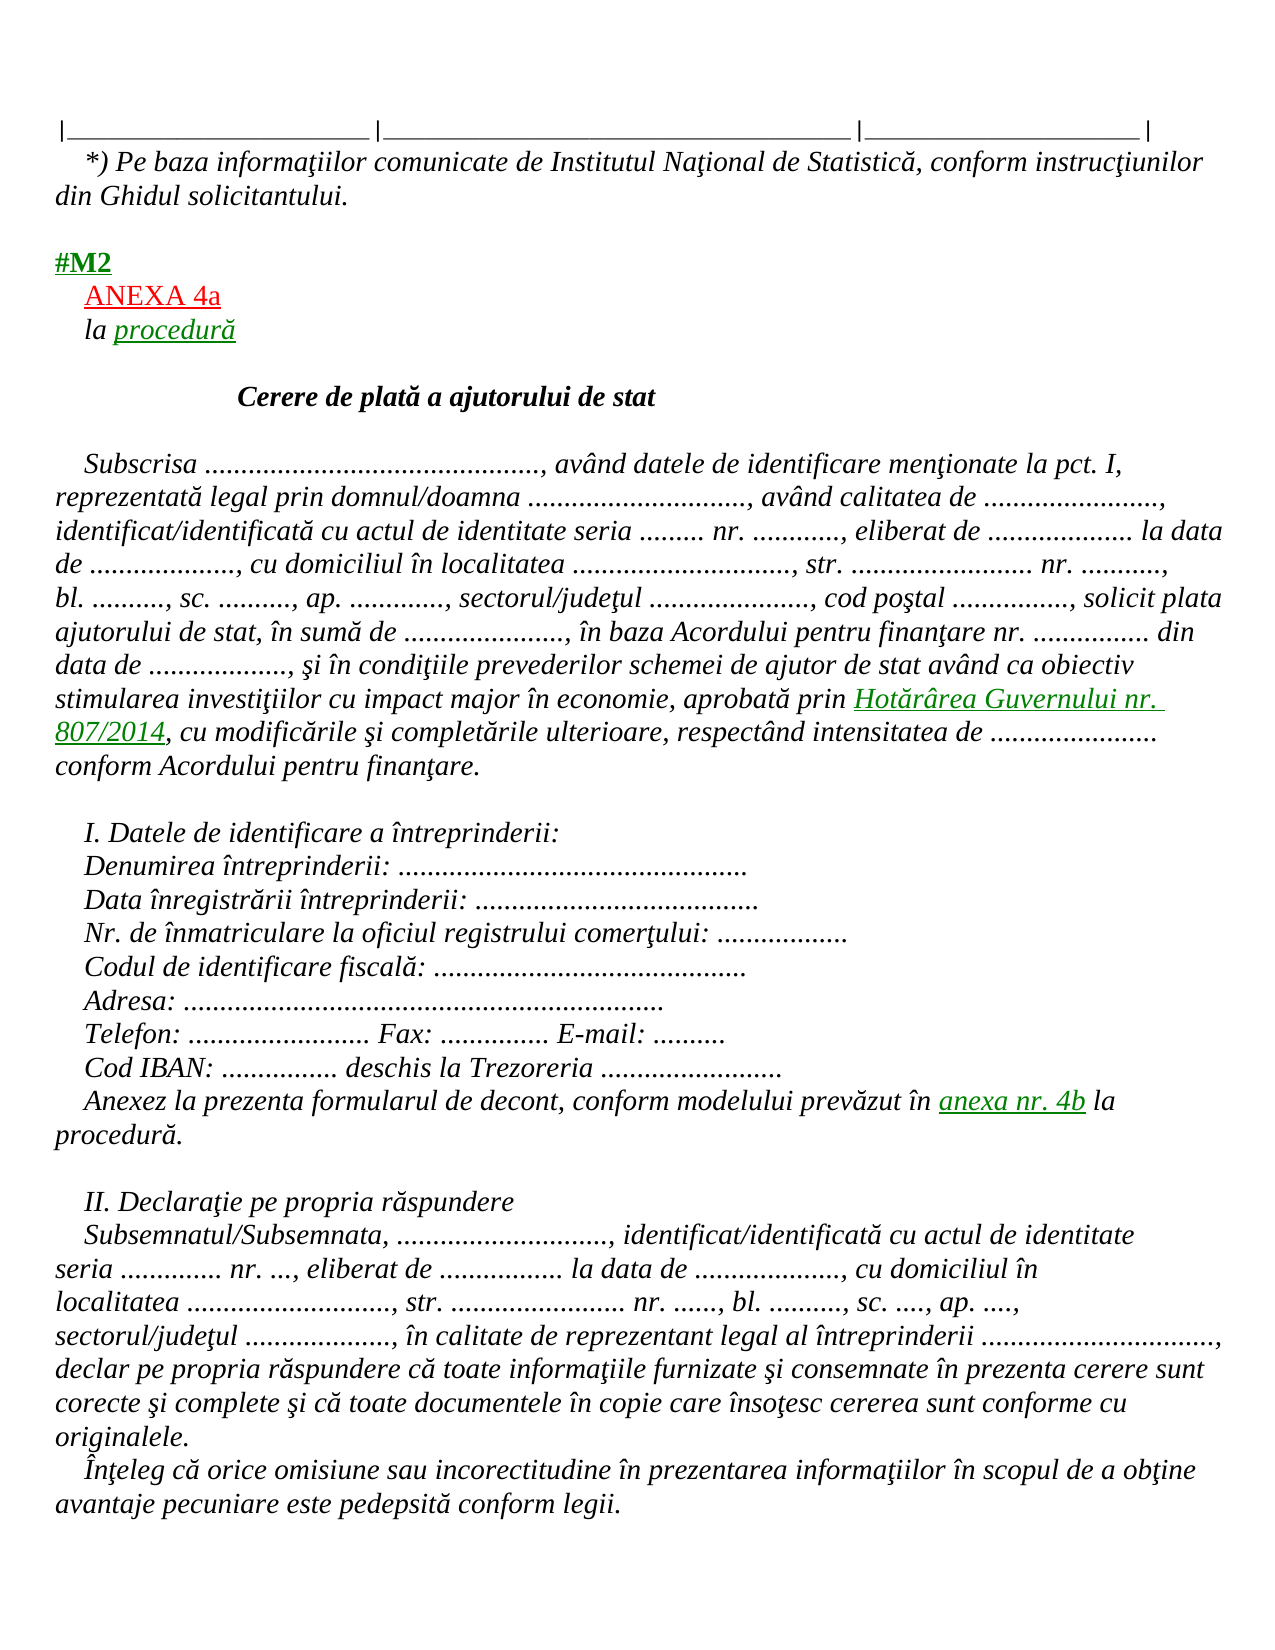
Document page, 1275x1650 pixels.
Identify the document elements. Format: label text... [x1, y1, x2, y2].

text Adresa: .................................................................. [55, 983, 1229, 1016]
text Codul de identificare fiscală: ........................................... [55, 949, 1229, 983]
text Cerere de plată a ajutorului de stat [55, 379, 1229, 412]
text Data înregistrării întreprinderii: ....................................... [55, 882, 1229, 916]
text #M2 [55, 245, 1229, 278]
text *) Pe baza informaţiilor comunicate de Institutul Naţional de Statistică, conform instrucţiunilor din Ghidul solicitantului. [55, 144, 1229, 211]
text Subsemnatul/Subsemnata, ............................., identificat/identificată cu actul de identitate seria .............. nr. ..., eliberat de ................. la data de ...................., cu domiciliul în localitatea ............................, str. ........................ nr. ......, bl. .........., sc. ...., ap. ...., sectorul/judeţul ...................., în calitate de reprezentant legal al întreprinderii ................................, declar pe propria răspundere că toate informaţiile furnizate şi consemnate în prezenta cerere sunt corecte şi complete şi că toate documentele în copie care însoţesc cererea sunt conforme cu originalele. [55, 1217, 1229, 1452]
text Telefon: ......................... Fax: ............... E-mail: .......... [55, 1016, 1229, 1050]
text ANEXA 4a [55, 278, 1229, 312]
text Denumirea întreprinderii: ................................................ [55, 848, 1229, 882]
text Înţeleg că orice omisiune sau incorectitudine în prezentarea informaţiilor în scopul de a obţine avantaje pecuniare este pedepsită conform legii. [55, 1452, 1229, 1519]
text Subscrisa .............................................., având datele de identificare menţionate la pct. I, reprezentată legal prin domnul/doamna .............................., având calitatea de ........................, identificat/identificată cu actul de identitate seria ......... nr. ............, eliberat de .................... la data de ...................., cu domiciliul în localitatea .............................., str. ......................... nr. ..........., bl. .........., sc. .........., ap. ............., sectorul/judeţul ......................, cod poştal ................, solicit plata ajutorului de stat, în sumă de ......................, în baza Acordului pentru finanţare nr. ................ din data de ..................., şi în condiţiile prevederilor schemei de ajutor de stat având ca obiectiv stimularea investiţiilor cu impact major în economie, aprobată prin Hotărârea Guvernului nr. 807/2014, cu modificările şi completările ulterioare, respectând intensitatea de ....................... conform Acordului pentru finanţare. [55, 446, 1229, 781]
text la procedură [55, 312, 1229, 345]
text II. Declaraţie pe propria răspundere [55, 1184, 1229, 1217]
text |______________________|__________________________________|____________________| [55, 118, 1229, 144]
text Cod IBAN: ................ deschis la Trezoreria ......................... [55, 1050, 1229, 1083]
text Nr. de înmatriculare la oficiul registrului comerţului: .................. [55, 916, 1229, 949]
text Anexez la prezenta formularul de decont, conform modelului prevăzut în anexa nr. 4b la procedură. [55, 1083, 1229, 1150]
text I. Datele de identificare a întreprinderii: [55, 815, 1229, 848]
